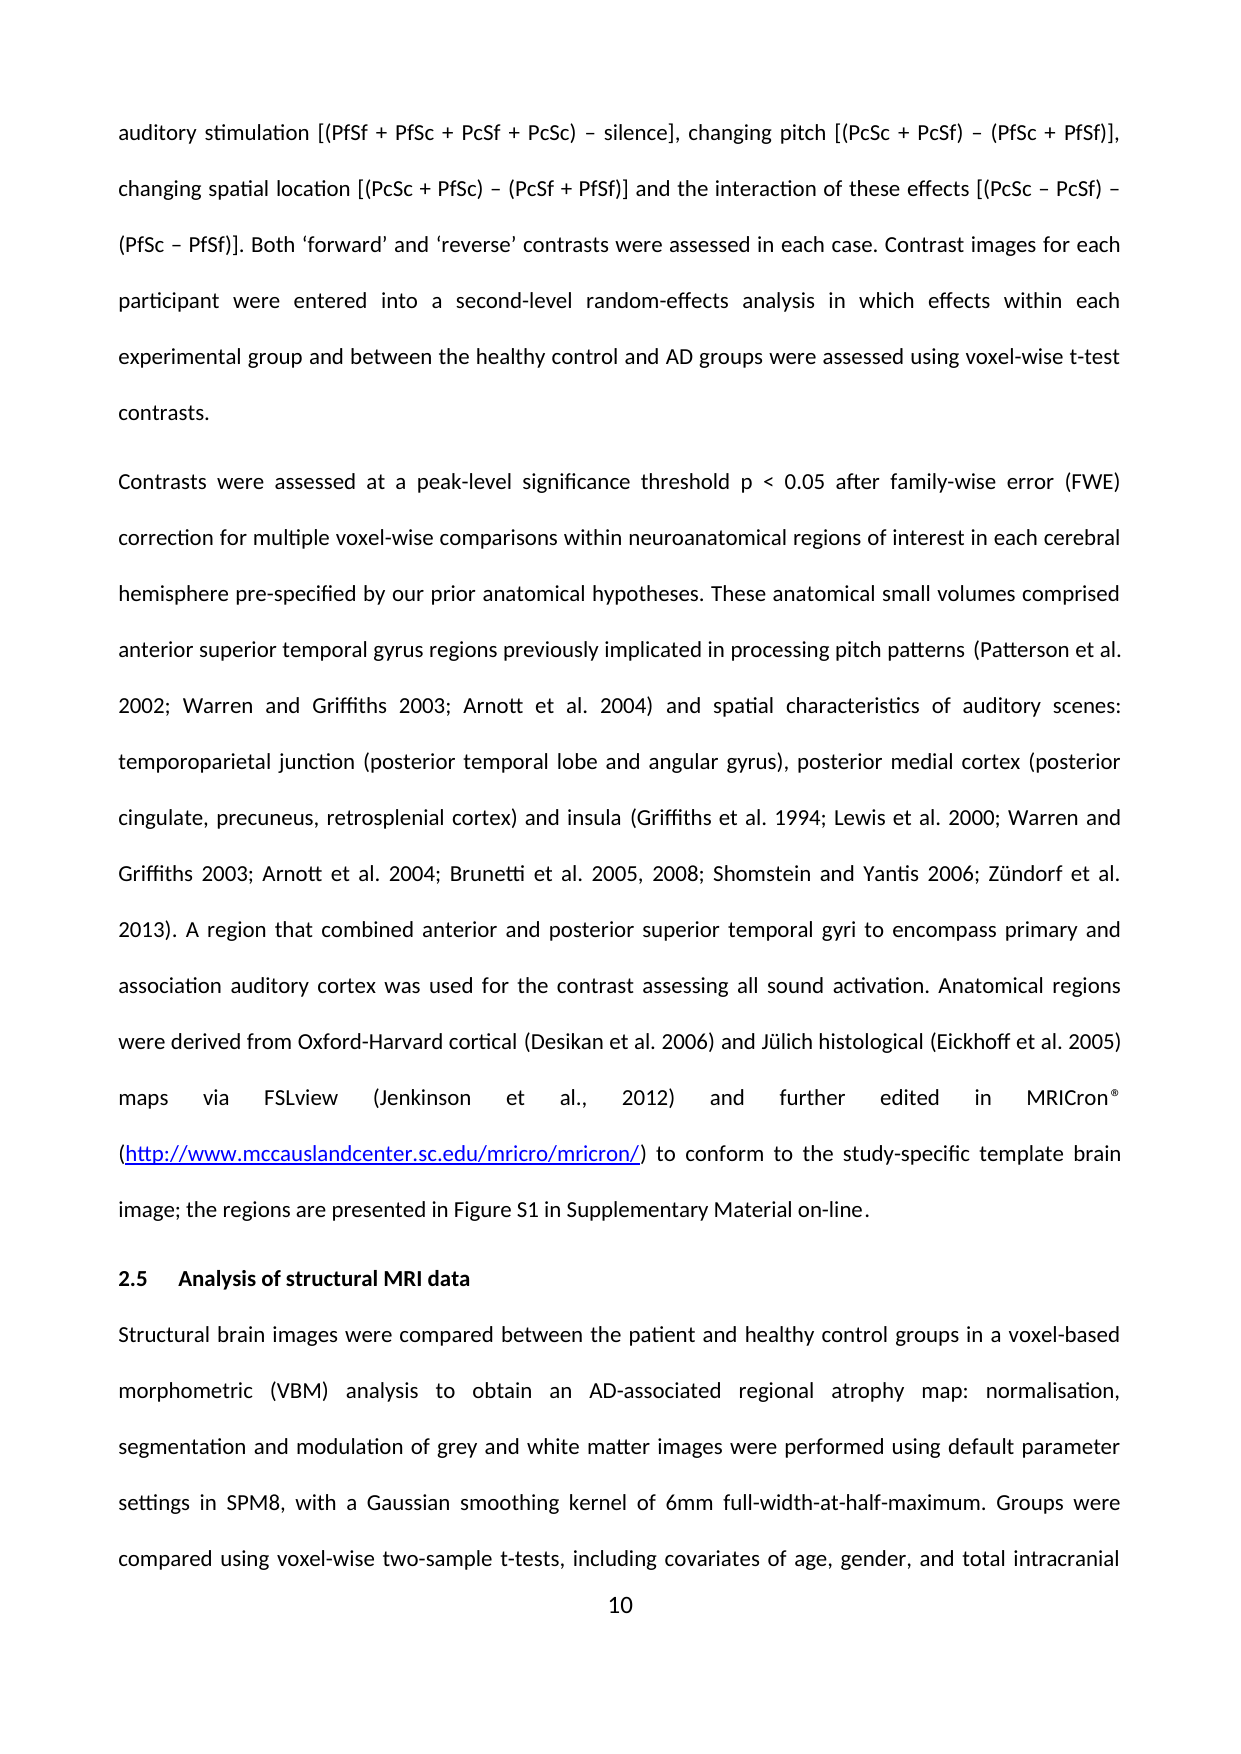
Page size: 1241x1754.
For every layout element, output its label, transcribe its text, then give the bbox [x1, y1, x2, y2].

subtitle Analysis of structural MRI data [118, 1264, 1122, 1292]
text Contrasts were assessed at a peak-level significance threshold p < 0.05 after family-wise error (FWE) correction for multiple voxel-wise comparisons within neuroanatomical regions of interest in each cerebral hemisphere pre-specified by our prior anatomical hypotheses. These anatomical small volumes comprised anterior superior temporal gyrus regions previously implicated in processing pitch patterns (Patterson et al. 2002; Warren and Griffiths 2003; Arnott et al. 2004) and spatial characteristics of auditory scenes: temporoparietal junction (posterior temporal lobe and angular gyrus), posterior medial cortex (posterior cingulate, precuneus, retrosplenial cortex) and insula (Griffiths et al. 1994; Lewis et al. 2000; Warren and Griffiths 2003; Arnott et al. 2004; Brunetti et al. 2005, 2008; Shomstein and Yantis 2006; Zündorf et al. 2013). A region that combined anterior and posterior superior temporal gyri to encompass primary and association auditory cortex was used for the contrast assessing all sound activation. Anatomical regions were derived from Oxford-Harvard cortical (Desikan et al. 2006) and Jülich histological (Eickhoff et al. 2005) maps via FSLview (Jenkinson et al., 2012) and further edited in MRICron® (http://www.mccauslandcenter.sc.edu/mricro/mricron/) to conform to the study-specific template brain image; the regions are presented in Figure S1 in Supplementary Material on-line. [118, 467, 1122, 1223]
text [118, 118, 1122, 426]
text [118, 1320, 1122, 1572]
